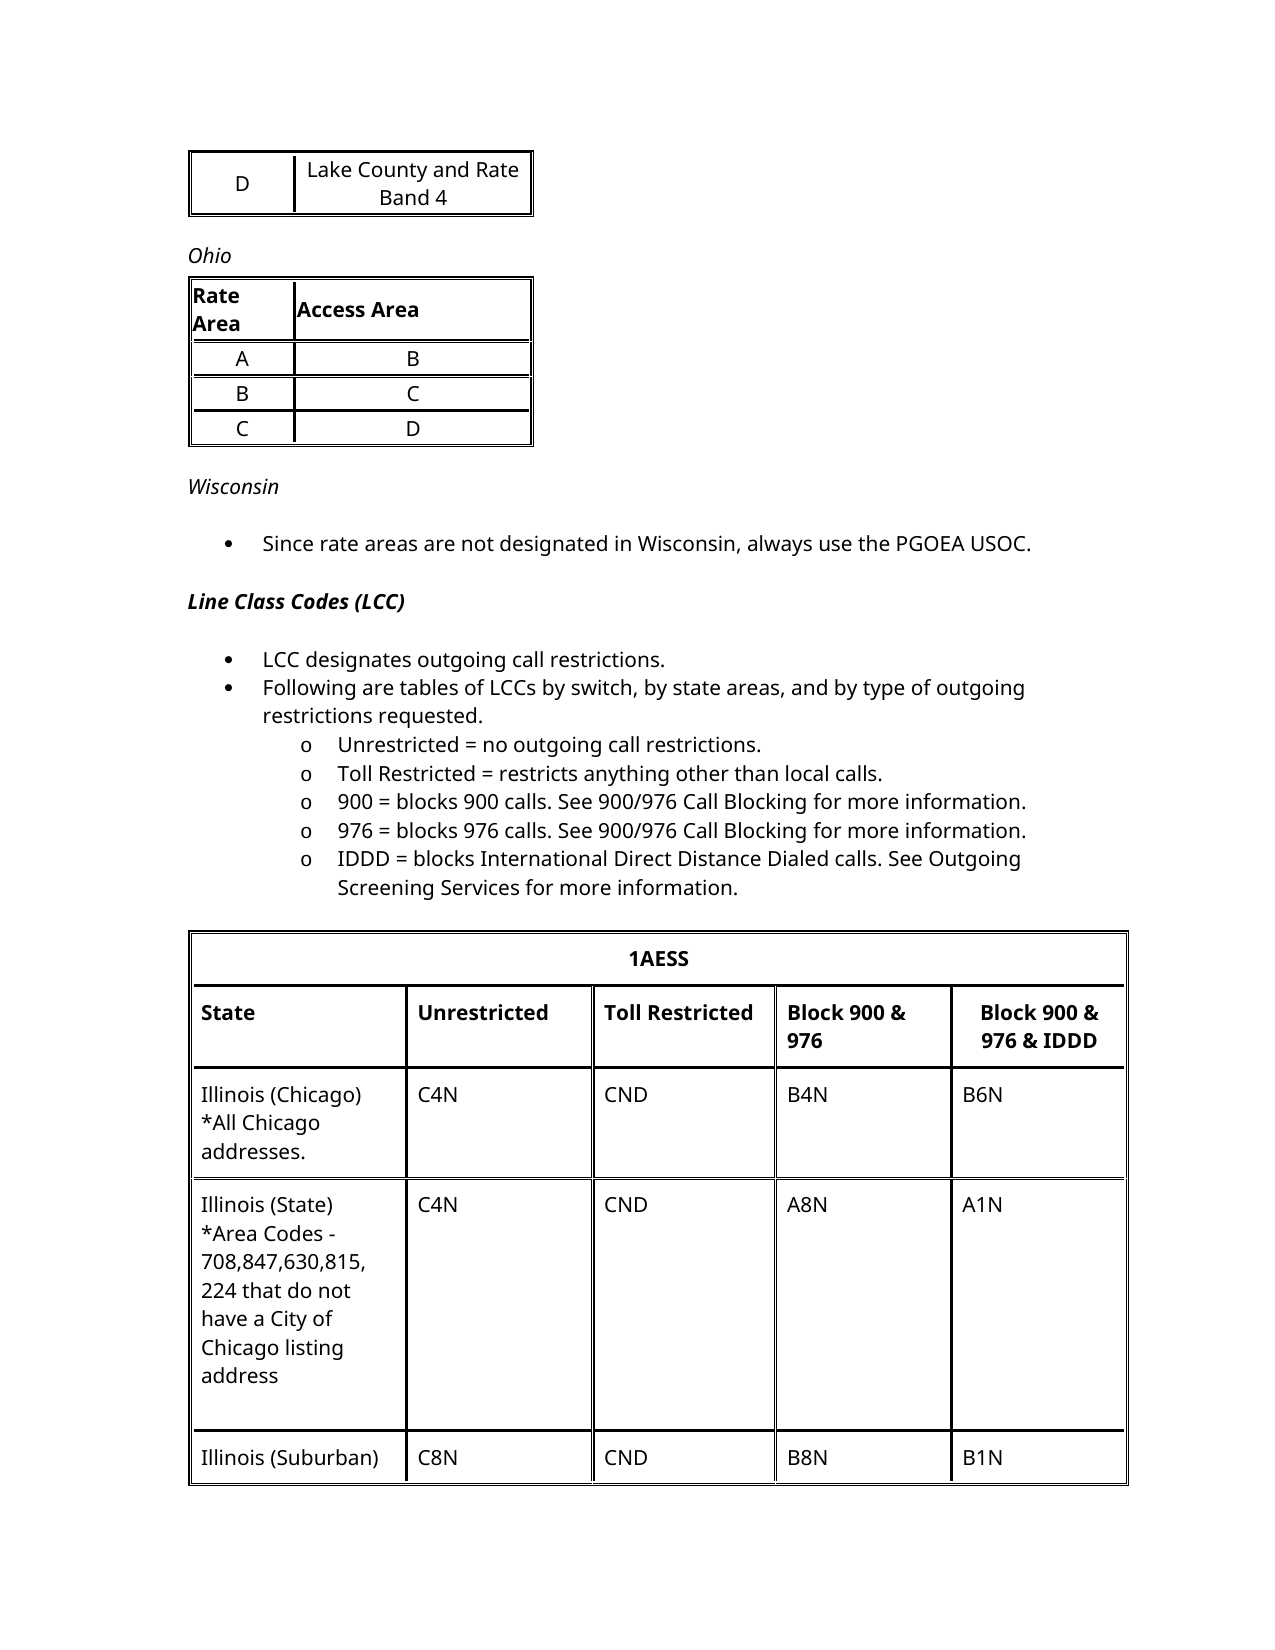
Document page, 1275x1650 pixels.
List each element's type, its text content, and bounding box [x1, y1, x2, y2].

table_cell D [192, 153, 294, 213]
table_cell B1N [951, 1429, 1126, 1482]
table_cell B [192, 374, 293, 409]
table_cell C [192, 409, 294, 444]
table_cell Lake County and Rate Band 4 [294, 153, 530, 213]
table_header Rate Area [192, 280, 294, 339]
table_cell B4N [777, 1069, 950, 1176]
subtitle Ohio [187, 241, 1087, 270]
list 900 = blocks 900 calls. See 900/976 Call Blocking for more information. [300, 787, 1087, 816]
table_header Access Area [294, 280, 530, 339]
table_cell B6N [953, 1066, 1126, 1176]
list 976 = blocks 976 calls. See 900/976 Call Blocking for more information. [300, 816, 1087, 844]
table_cell CND [595, 1069, 774, 1176]
table_cell A1N [953, 1176, 1126, 1429]
list Unrestricted = no outgoing call restrictions. [300, 730, 1087, 759]
table_cell Block 900 & 976 [777, 987, 950, 1066]
list Following are tables of LCCs by switch, by state areas, and by type of outgoing restrictions requested. [225, 673, 1087, 730]
list IDDD = blocks International Direct Distance Dialed calls. See Outgoing Screening Services for more information. [300, 844, 1087, 901]
table_cell C8N [406, 1429, 593, 1482]
table_cell State [192, 984, 405, 1066]
list LCC designates outgoing call restrictions. [225, 645, 1087, 673]
table_cell C [296, 374, 531, 409]
table_cell Toll Restricted [595, 987, 774, 1066]
list Since rate areas are not designated in Wisconsin, always use the PGOEA USOC. [225, 529, 1087, 558]
table_cell Illinois (State) *Area Codes - 708,847,630,815, 224 that do not have a City of Chicago listing address [192, 1176, 405, 1429]
table_cell Illinois (Chicago) *All Chicago addresses. [192, 1066, 405, 1176]
table_cell C4N [408, 1180, 591, 1429]
subtitle Line Class Codes (LCC) [187, 587, 1087, 616]
table_header 1AESS [192, 934, 1126, 984]
table_cell D [294, 409, 530, 444]
table_cell A [192, 339, 293, 374]
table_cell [192, 1429, 406, 1482]
list Toll Restricted = restricts anything other than local calls. [300, 759, 1087, 787]
table_cell B8N [776, 1432, 951, 1482]
subtitle Wisconsin [187, 472, 1087, 500]
table_cell Unrestricted [408, 987, 591, 1066]
table_cell CND [593, 1432, 776, 1482]
table_cell CND [595, 1180, 774, 1429]
table_cell A8N [777, 1180, 950, 1429]
table_cell B [296, 339, 531, 374]
table_cell Block 900 & 976 & IDDD [953, 984, 1126, 1066]
table_cell C4N [408, 1069, 591, 1176]
